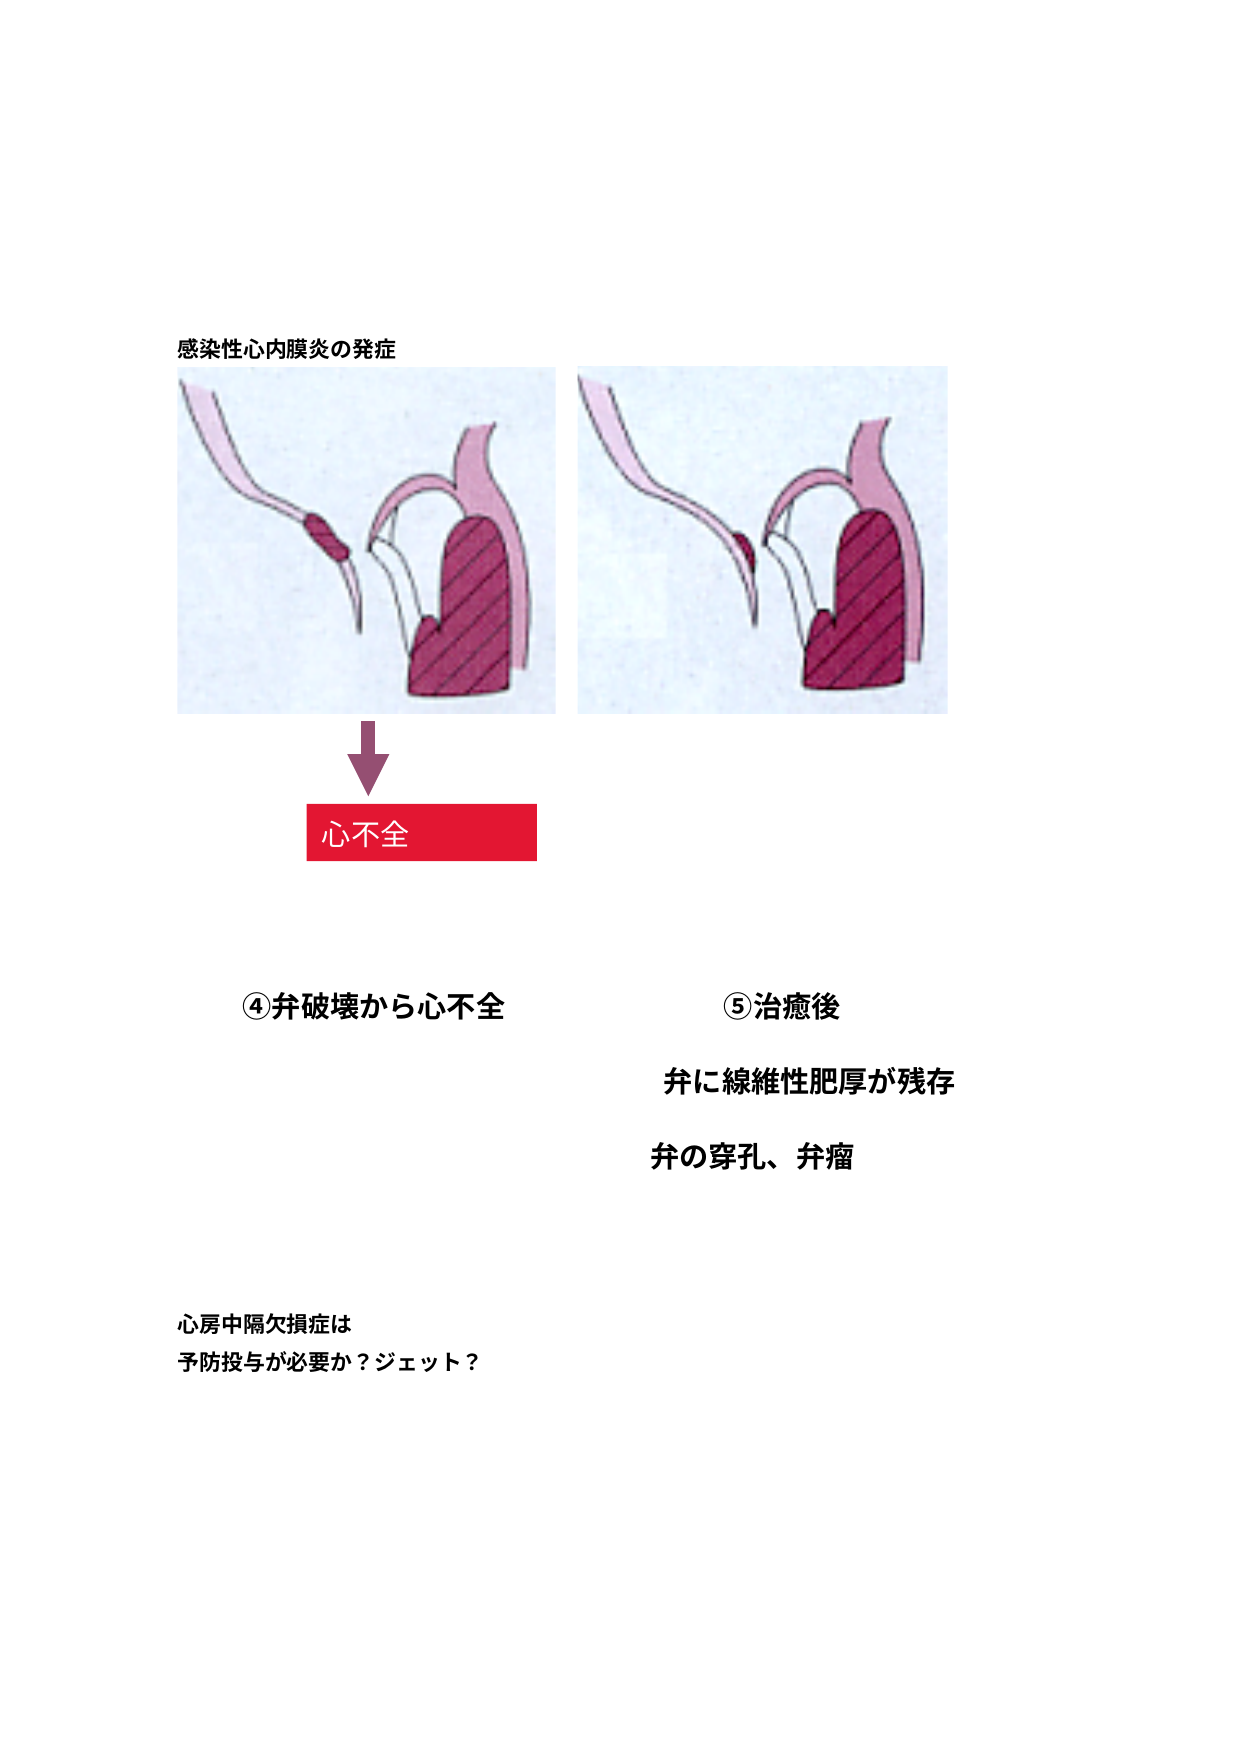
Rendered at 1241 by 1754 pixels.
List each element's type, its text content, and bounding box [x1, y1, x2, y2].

text 心房中隔欠損症は 予防投与が必要か？ジェット？ [177, 1304, 1063, 1379]
text 弁の穿孔、弁瘤 [177, 1117, 1063, 1192]
text 感染性心内膜炎の発症 [177, 329, 1063, 367]
text 弁に線維性肥厚が残存 [177, 1042, 1063, 1117]
picture [577, 366, 948, 714]
text ④弁破壊から心不全 ⑤治癒後 [177, 967, 1063, 1042]
picture [177, 367, 556, 714]
